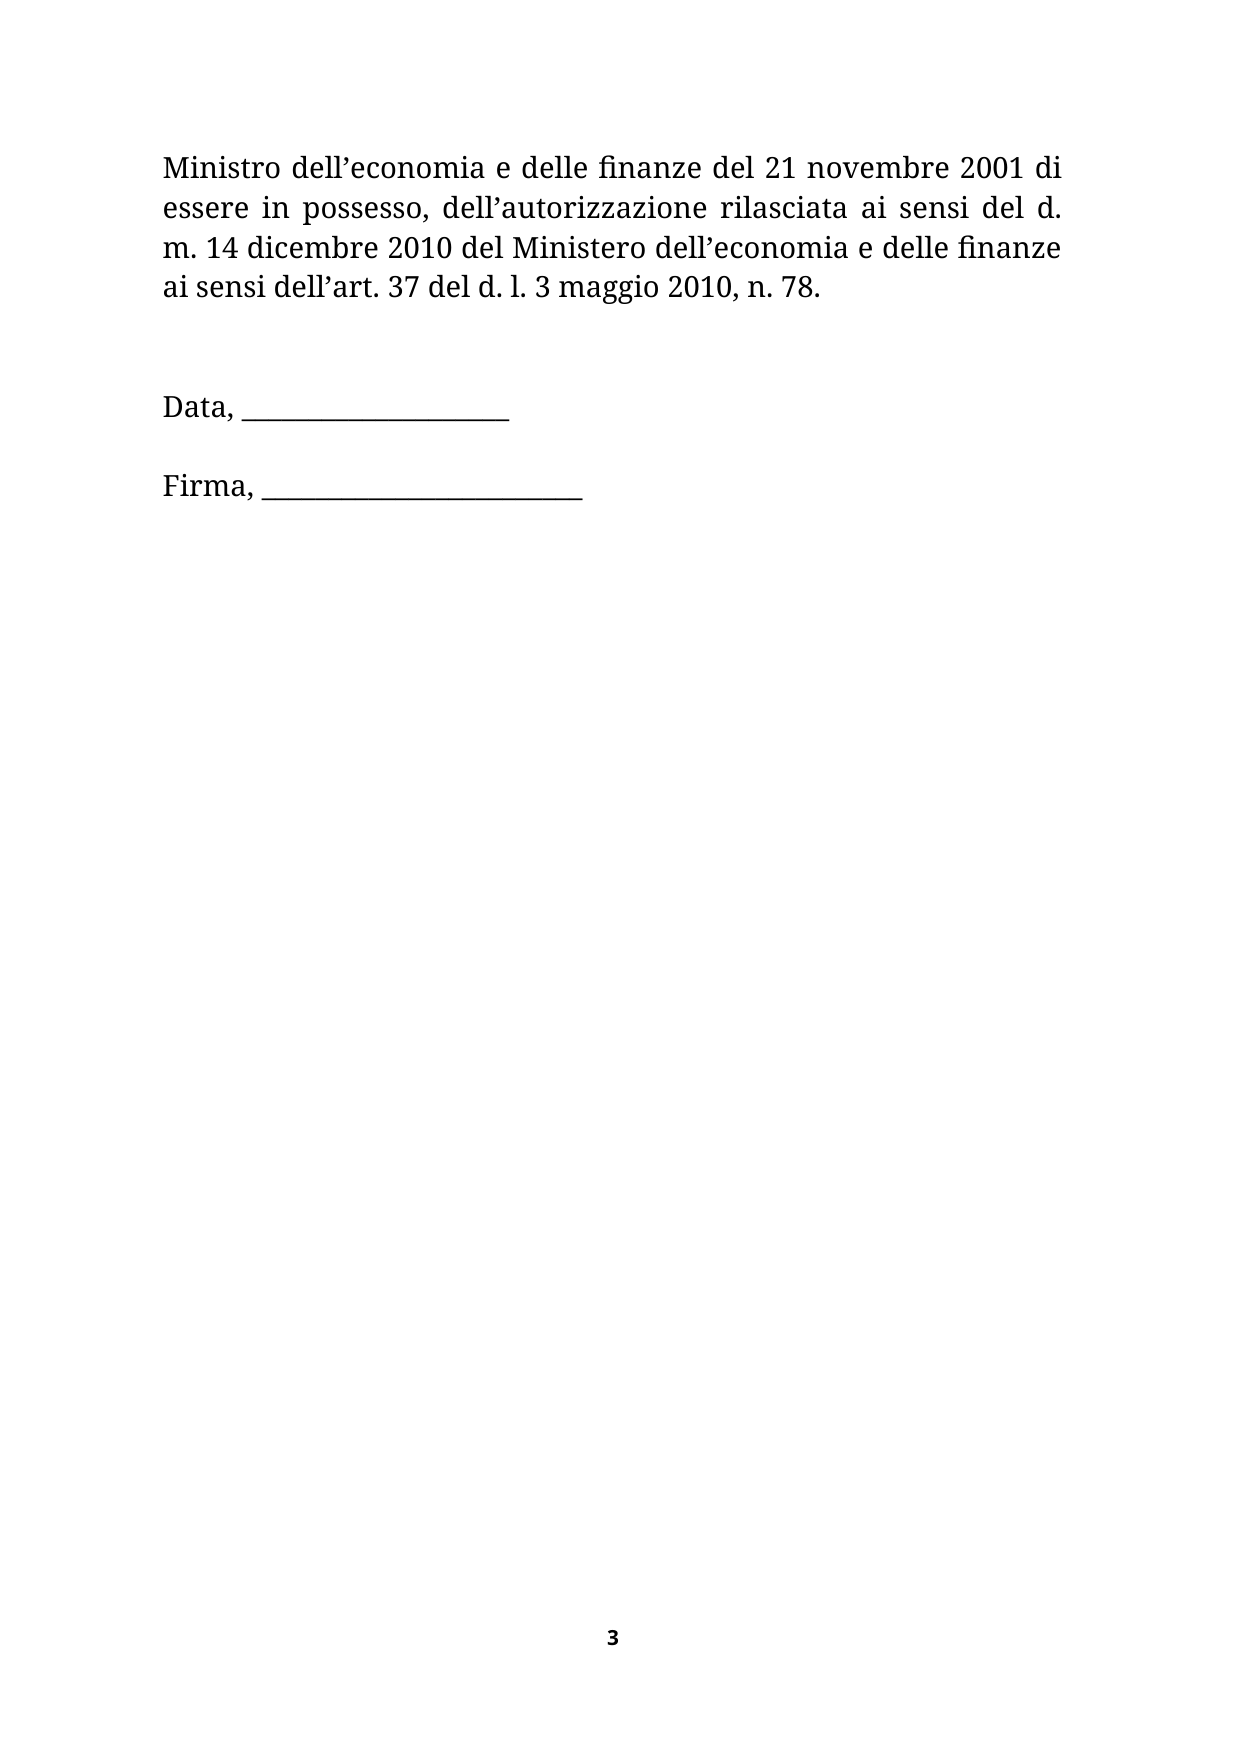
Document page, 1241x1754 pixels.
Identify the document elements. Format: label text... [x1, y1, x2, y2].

text Firma, ________________________ [162, 465, 1063, 505]
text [162, 148, 1063, 306]
text Data, ____________________ [162, 386, 1063, 426]
